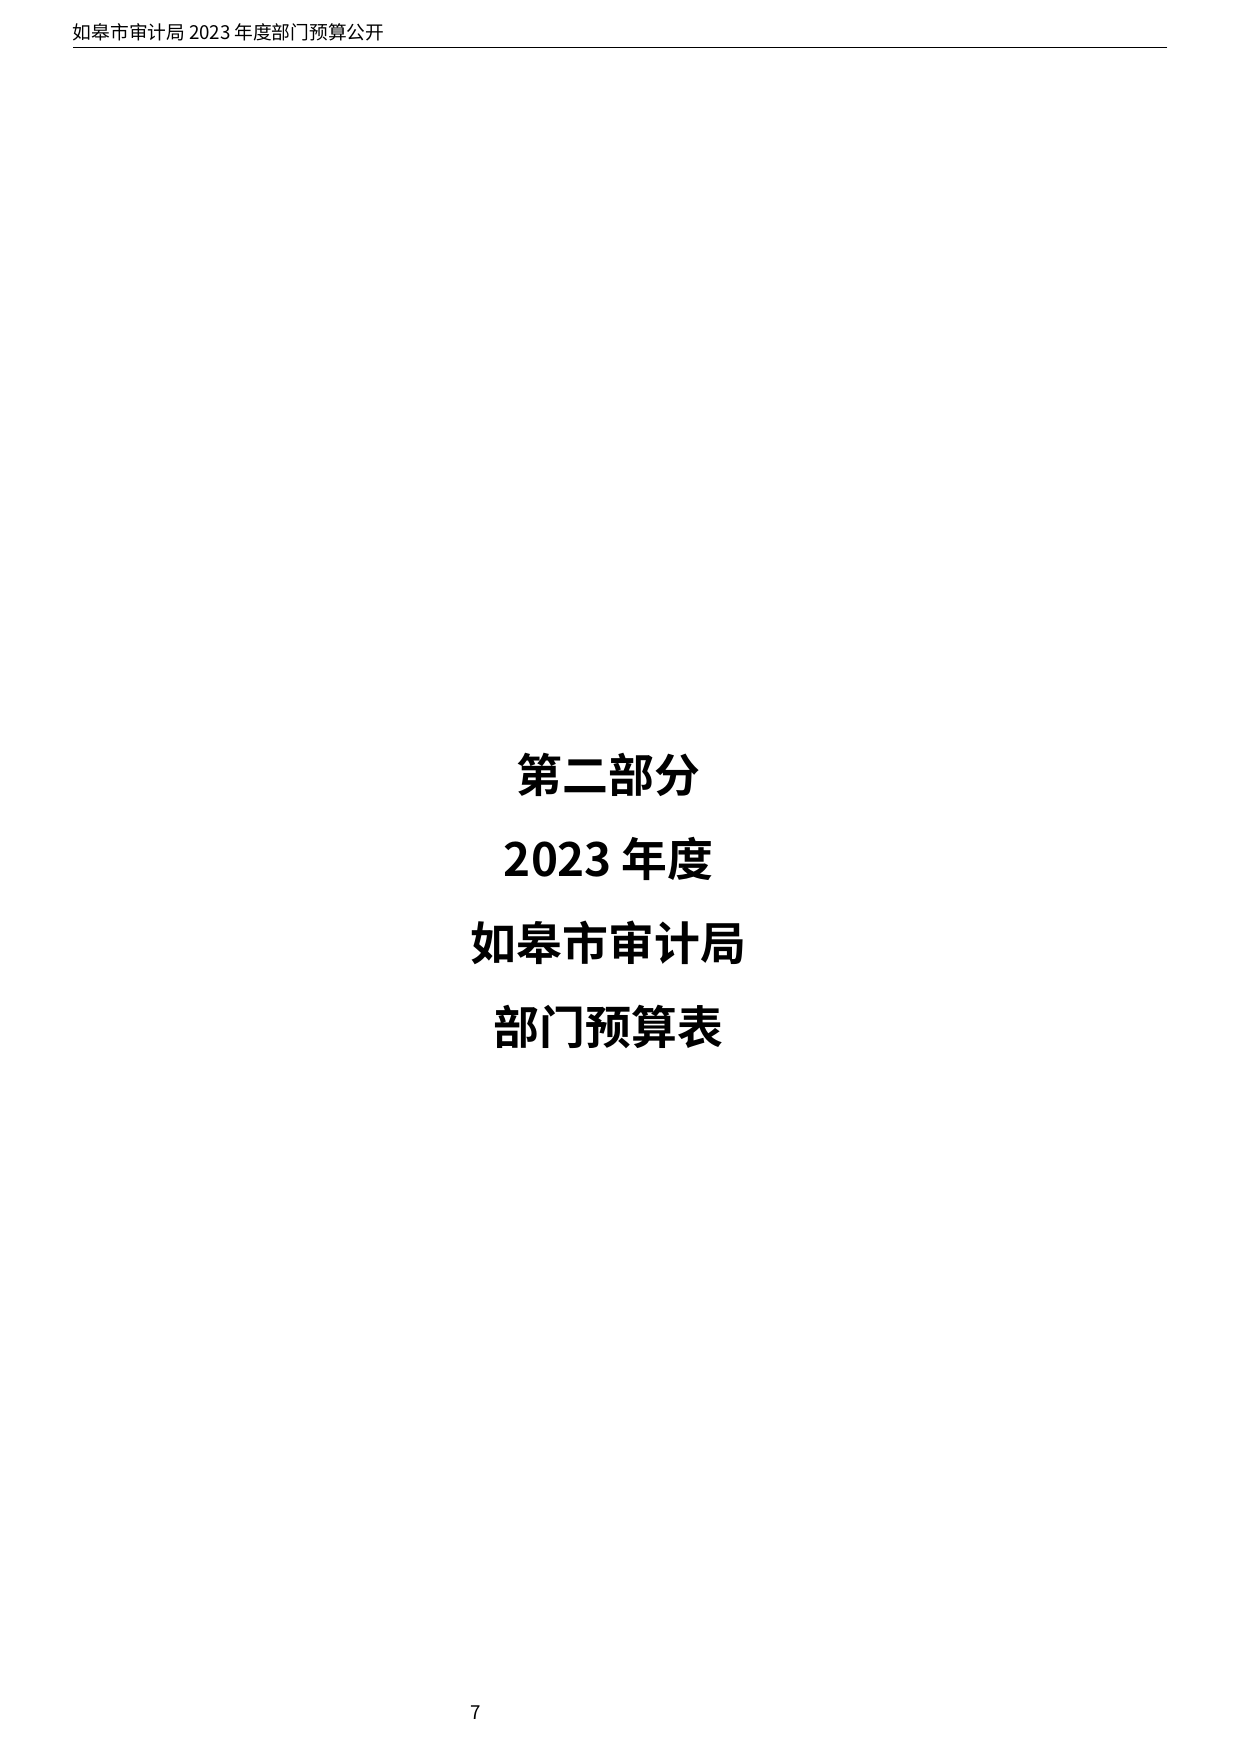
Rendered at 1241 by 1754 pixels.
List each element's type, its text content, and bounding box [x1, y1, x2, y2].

text 部门预算表 [108, 991, 1108, 1058]
text 2023年度 [108, 823, 1108, 889]
text 如皋市审计局 [108, 907, 1108, 974]
text 第二部分 [108, 739, 1108, 805]
